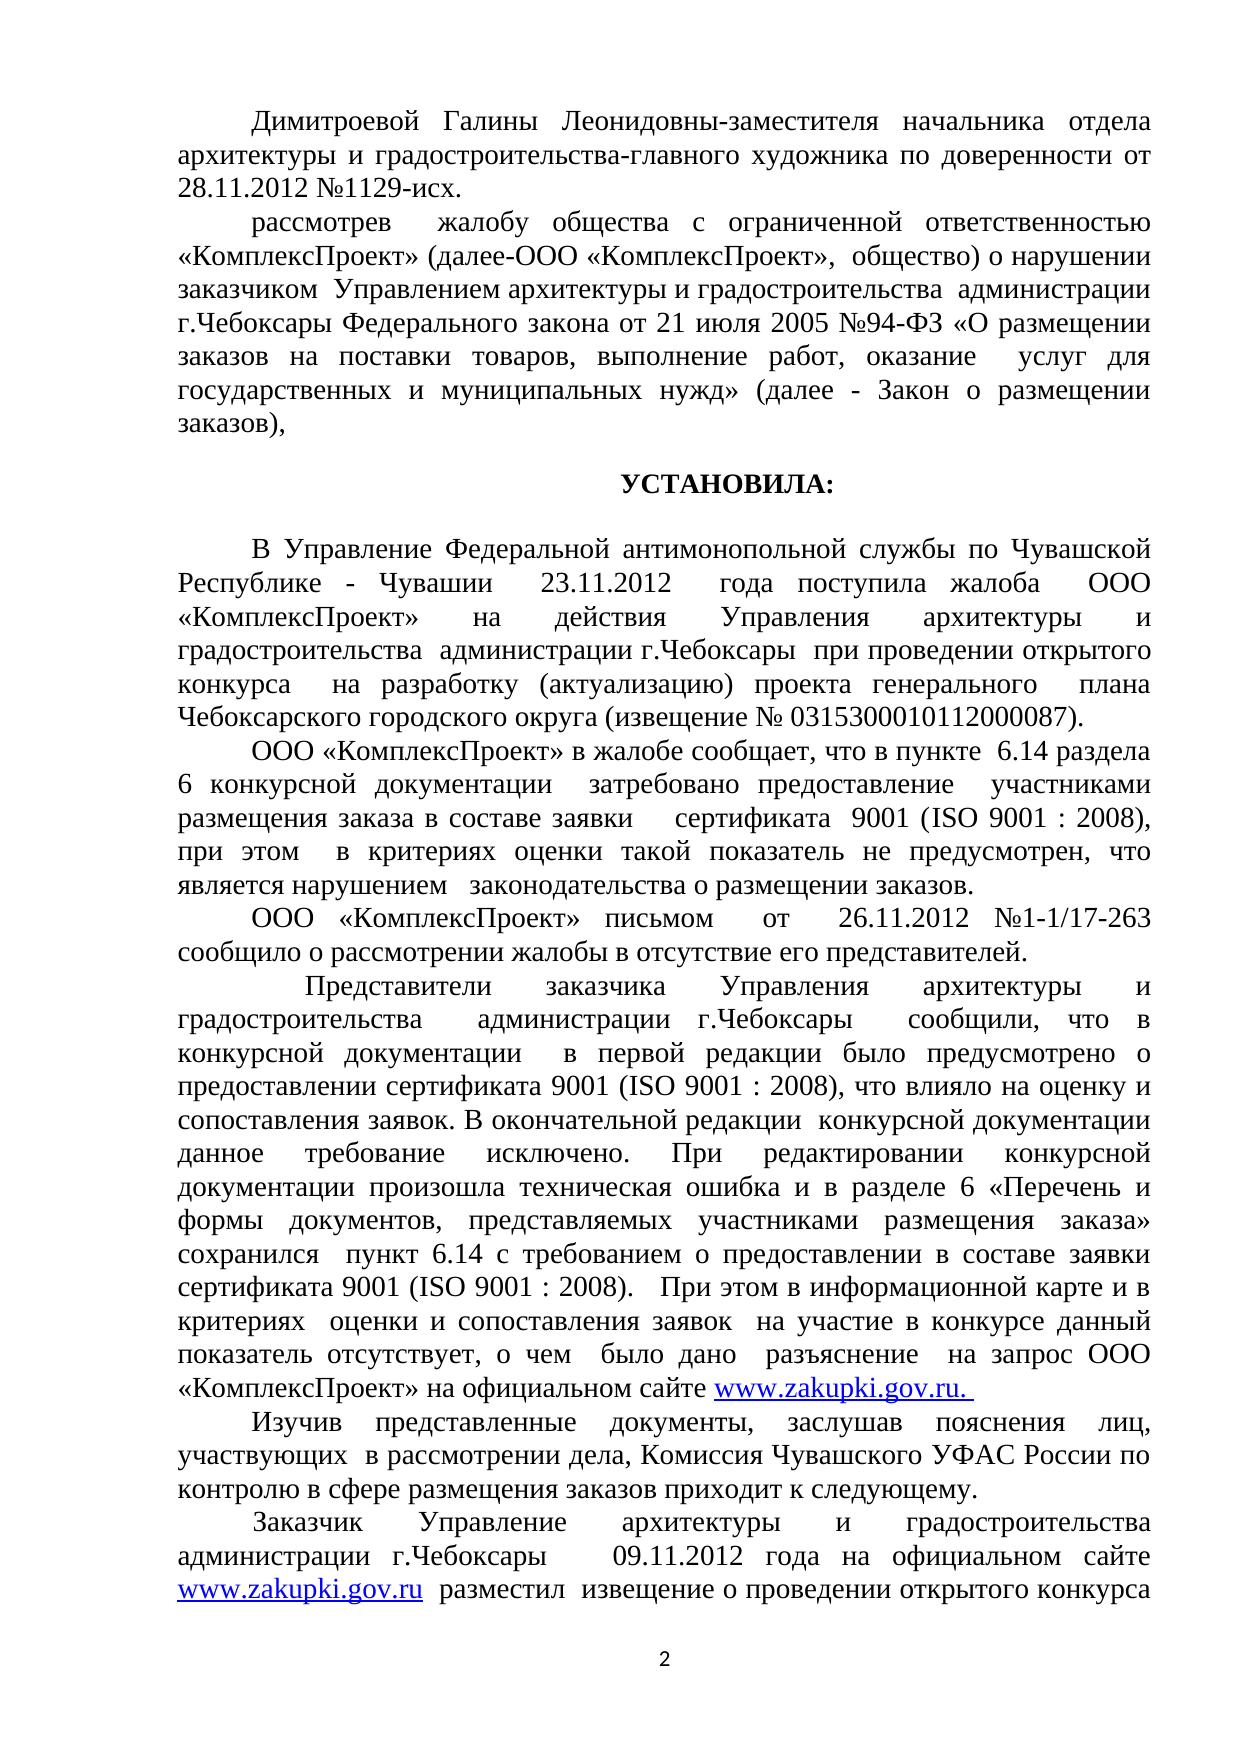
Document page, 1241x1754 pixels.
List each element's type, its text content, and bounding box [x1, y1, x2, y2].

text ООО «КомплексПроект» письмом от 26.11.2012 №1-1/17-263 сообщило о рассмотрении жалобы в отсутствие его представителей. [177, 901, 1152, 968]
text УСТАНОВИЛА: [177, 467, 1152, 499]
text В Управление Федеральной антимонопольной службы по Чувашской Республике - Чувашии 23.11.2012 года поступила жалоба ООО «КомплексПроект» на действия Управления архитектуры и градостроительства администрации г.Чебоксары при проведении открытого конкурса на разработку (актуализацию) проекта генерального плана Чебоксарского городского округа (извещение № 0315300010112000087). [177, 532, 1152, 733]
text ООО «КомплексПроект» в жалобе сообщает, что в пункте 6.14 раздела 6 конкурсной документации затребовано предоставление участниками размещения заказа в составе заявки сертификата 9001 (ISO 9001 : 2008), при этом в критериях оценки такой показатель не предусмотрен, что является нарушением законодательства о размещении заказов. [177, 733, 1152, 901]
text рассмотрев жалобу общества с ограниченной ответственностью «КомплексПроект» (далее-ООО «КомплексПроект», общество) о нарушении заказчиком Управлением архитектуры и градостроительства администрации г.Чебоксары Федерального закона от 21 июля 2005 №94-ФЗ «О размещении заказов на поставки товаров, выполнение работ, оказание услуг для государственных и муниципальных нужд» (далее - Закон о размещении заказов), [177, 204, 1152, 439]
text Представители заказчика Управления архитектуры и градостроительства администрации г.Чебоксары сообщили, что в конкурсной документации в первой редакции было предусмотрено о предоставлении сертификата 9001 (ISO 9001 : 2008), что влияло на оценку и сопоставления заявок. В окончательной редакции конкурсной документации данное требование исключено. При редактировании конкурсной документации произошла техническая ошибка и в разделе 6 «Перечень и формы документов, представляемых участниками размещения заказа» сохранился пункт 6.14 с требованием о предоставлении в составе заявки сертификата 9001 (ISO 9001 : 2008). При этом в информационной карте и в критериях оценки и сопоставления заявок на участие в конкурсе данный показатель отсутствует, о чем было дано разъяснение на запрос ООО «КомплексПроект» на официальном сайте www.zakupki.gov.ru. [177, 968, 1152, 1404]
text Димитроевой Галины Леонидовны-заместителя начальника отдела архитектуры и градостроительства-главного художника по доверенности от 28.11.2012 №1129-исх. [177, 103, 1152, 204]
text Изучив представленные документы, заслушав пояснения лиц, участвующих в рассмотрении дела, Комиссия Чувашского УФАС России по контролю в сфере размещения заказов приходит к следующему. [177, 1404, 1152, 1504]
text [177, 1504, 1152, 1605]
